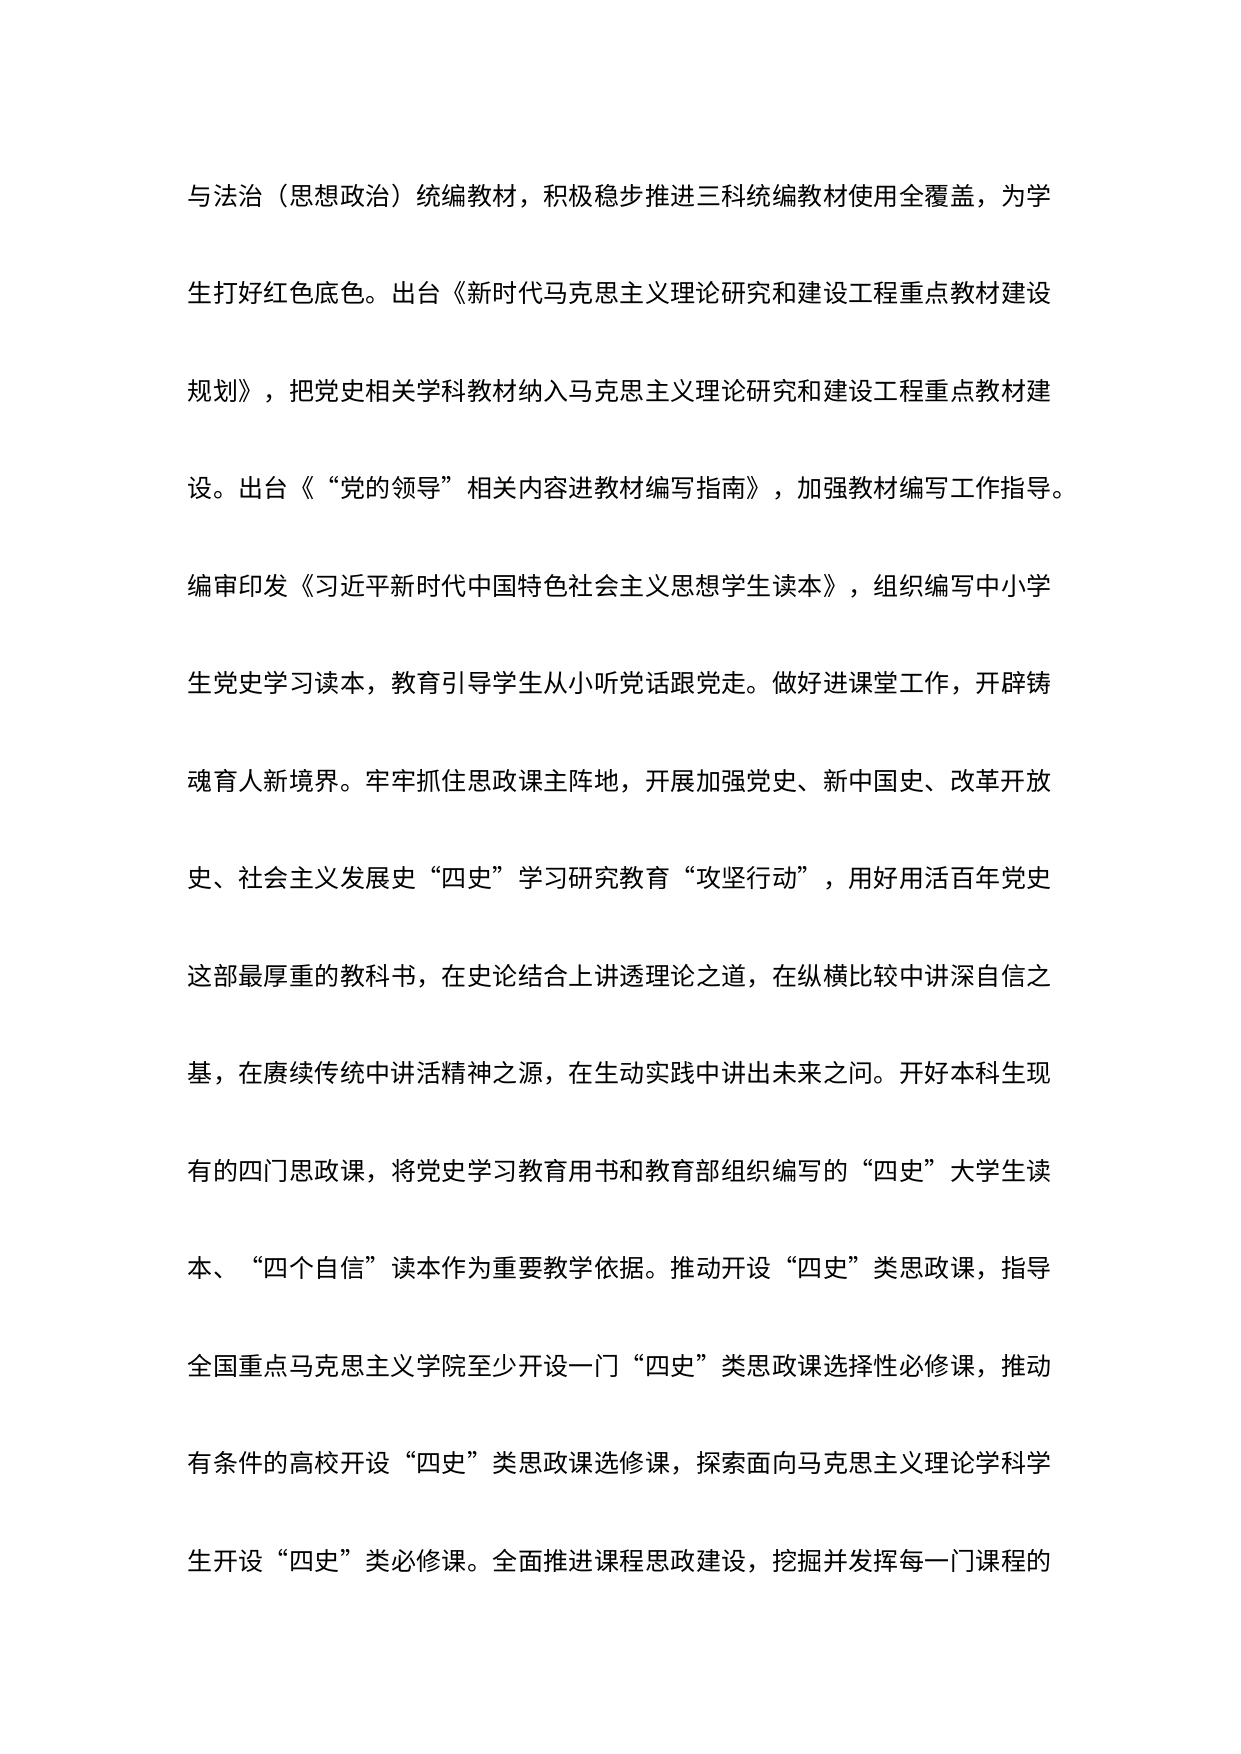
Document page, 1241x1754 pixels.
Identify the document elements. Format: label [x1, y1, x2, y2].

text [187, 162, 1053, 1592]
